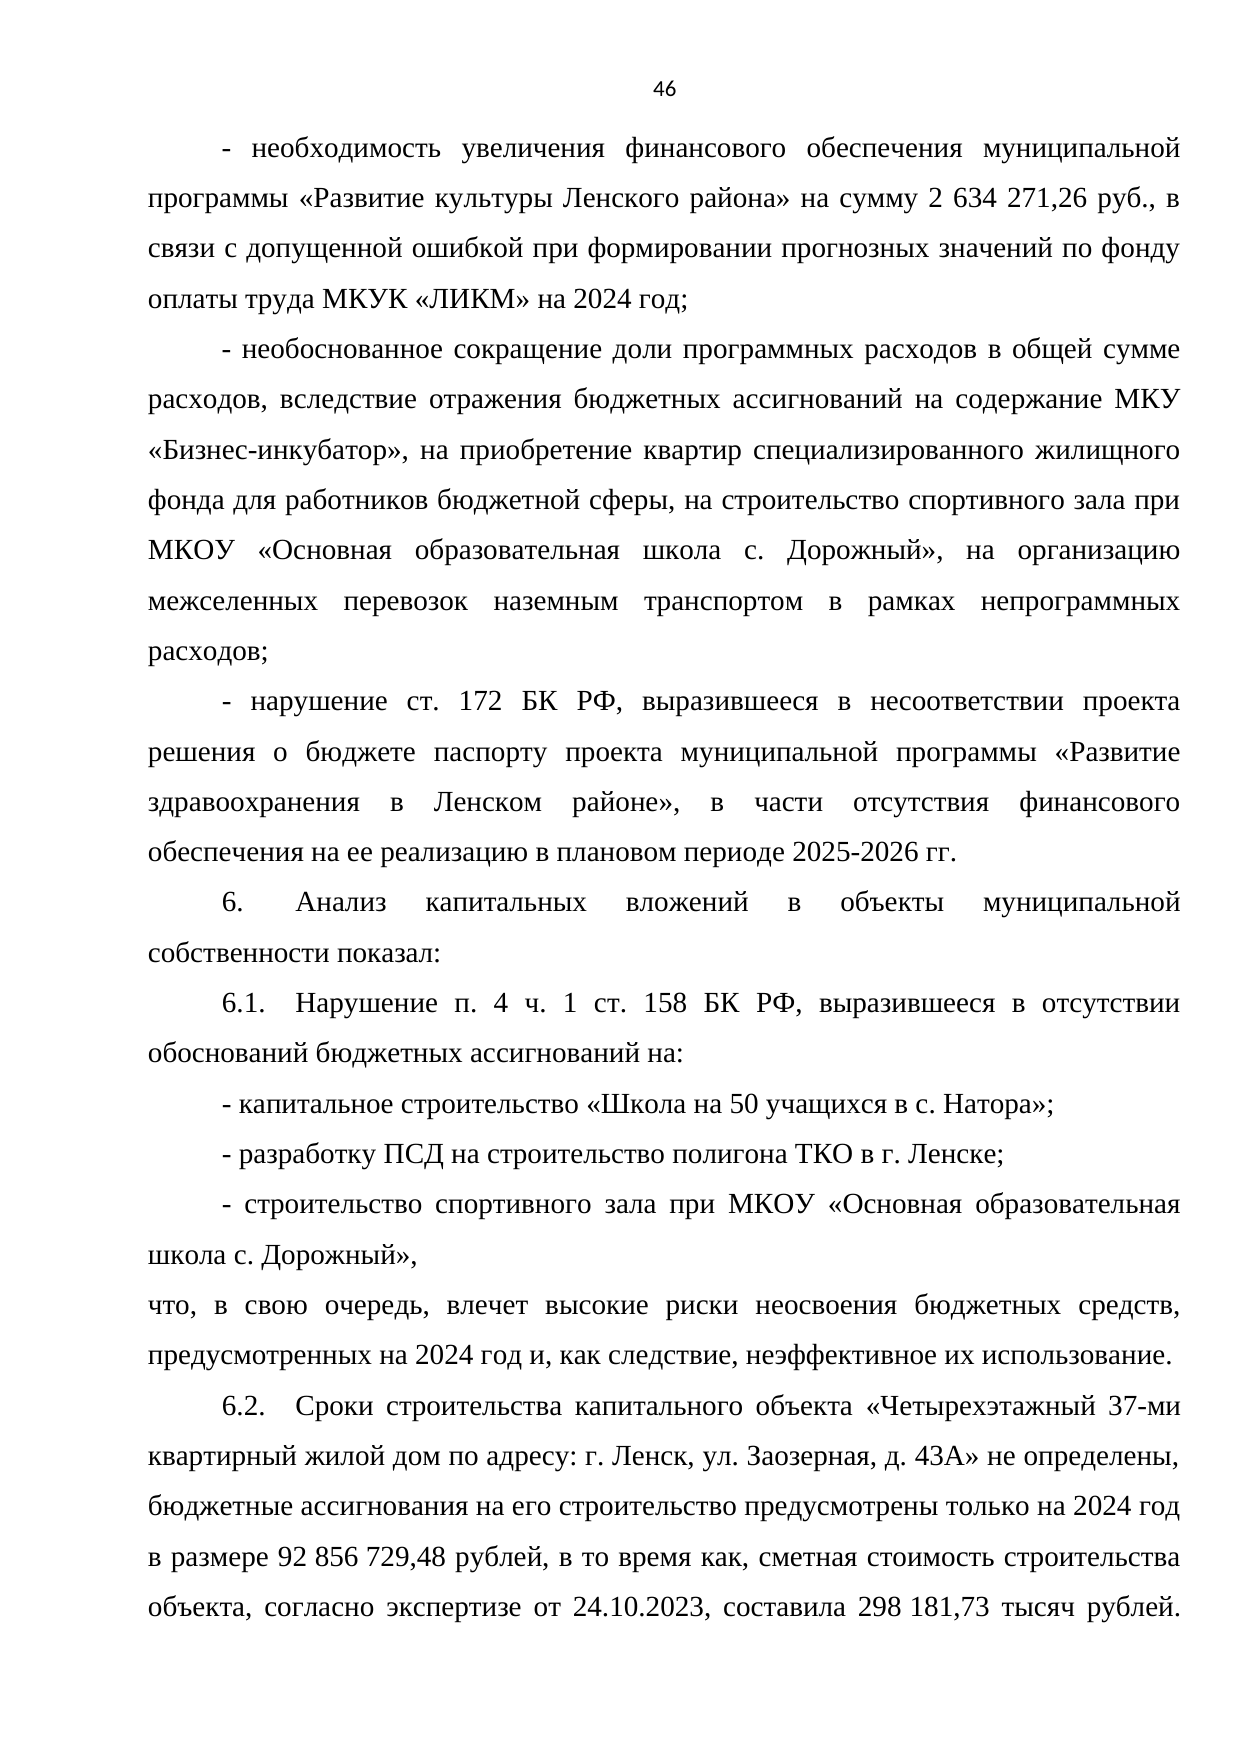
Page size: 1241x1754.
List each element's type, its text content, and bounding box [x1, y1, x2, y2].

text - необоснованное сокращение доли программных расходов в общей сумме расходов, вследствие отражения бюджетных ассигнований на содержание МКУ «Бизнес-инкубатор», на приобретение квартир специализированного жилищного фонда для работников бюджетной сферы, на строительство спортивного зала при МКОУ «Основная образовательная школа с. Дорожный», на организацию межселенных перевозок наземным транспортом в рамках непрограммных расходов; [148, 331, 1181, 667]
text - необходимость увеличения финансового обеспечения муниципальной программы «Развитие культуры Ленского района» на сумму 2 634 271,26 руб., в связи с допущенной ошибкой при формировании прогнозных значений по фонду оплаты труда МКУК «ЛИКМ» на 2024 год; [148, 130, 1181, 314]
text - разработку ПСД на строительство полигона ТКО в г. Ленске; [148, 1136, 1181, 1170]
list Анализ капитальных вложений в объекты муниципальной собственности показал: [148, 884, 1181, 968]
text что, в свою очередь, влечет высокие риски неосвоения бюджетных средств, предусмотренных на 2024 год и, как следствие, неэффективное их использование. [148, 1287, 1181, 1371]
text - нарушение ст. 172 БК РФ, выразившееся в несоответствии проекта решения о бюджете паспорту проекта муниципальной программы «Развитие здравоохранения в Ленском районе», в части отсутствия финансового обеспечения на ее реализацию в плановом периоде 2025-2026 гг. [148, 683, 1181, 868]
text - строительство спортивного зала при МКОУ «Основная образовательная школа с. Дорожный», [148, 1186, 1181, 1270]
text - капитальное строительство «Школа на 50 учащихся в с. Натора»; [148, 1086, 1181, 1119]
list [148, 1388, 1181, 1622]
text 6.1. Нарушение п. 4 ч. 1 ст. 158 БК РФ, выразившееся в отсутствии обоснований бюджетных ассигнований на: [148, 985, 1181, 1069]
